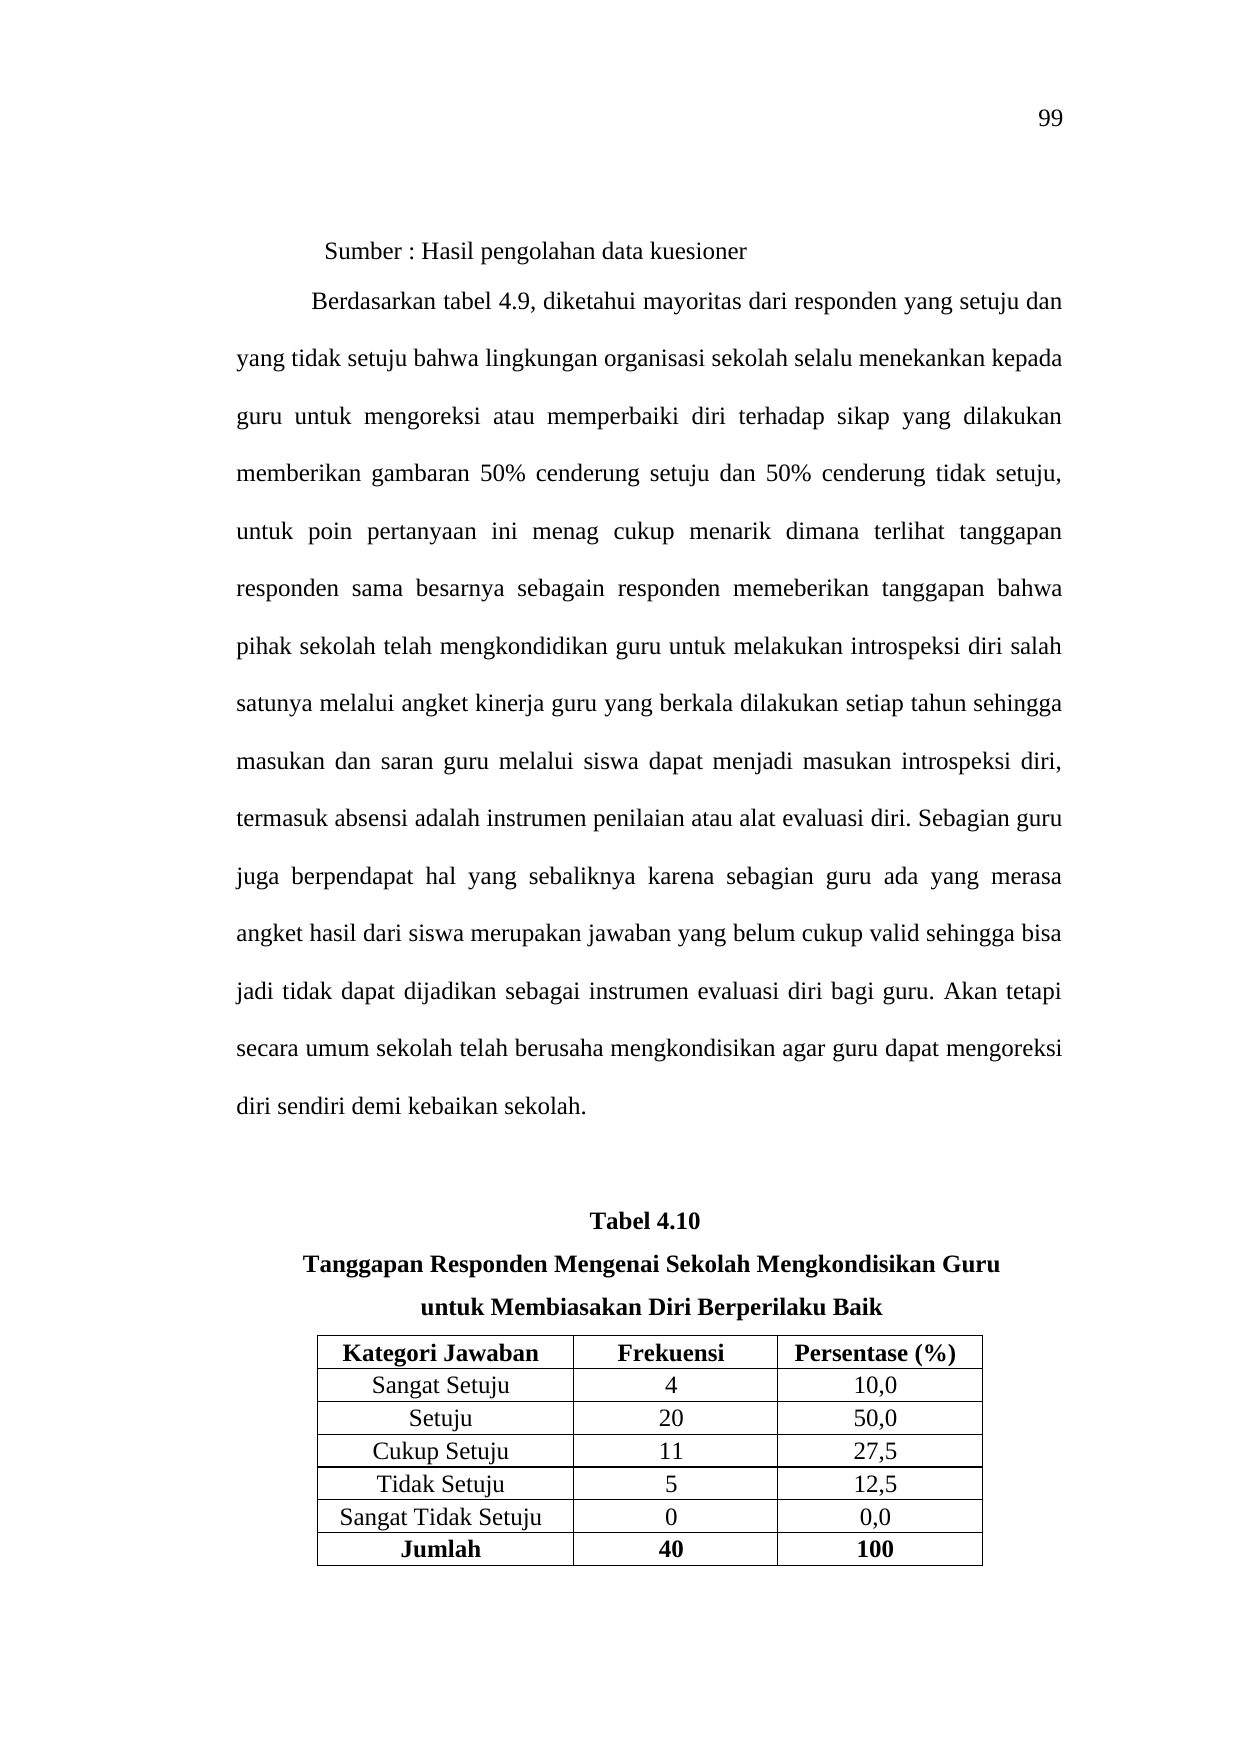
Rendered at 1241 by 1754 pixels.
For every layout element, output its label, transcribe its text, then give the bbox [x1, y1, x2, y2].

table_cell Tidak Setuju [318, 1468, 573, 1499]
text Berdasarkan tabel 4.9, diketahui mayoritas dari responden yang setuju dan yang tidak setuju bahwa lingkungan organisasi sekolah selalu menekankan kepada guru untuk mengoreksi atau memperbaiki diri terhadap sikap yang dilakukan memberikan gambaran 50% cenderung setuju dan 50% cenderung tidak setuju, untuk poin pertanyaan ini menag cukup menarik dimana terlihat tanggapan responden sama besarnya sebagain responden memeberikan tanggapan bahwa pihak sekolah telah mengkondidikan guru untuk melakukan introspeksi diri salah satunya melalui angket kinerja guru yang berkala dilakukan setiap tahun sehingga masukan dan saran guru melalui siswa dapat menjadi masukan introspeksi diri, termasuk absensi adalah instrumen penilaian atau alat evaluasi diri. Sebagian guru juga berpendapat hal yang sebaliknya karena sebagian guru ada yang merasa angket hasil dari siswa merupakan jawaban yang belum cukup valid sehingga bisa jadi tidak dapat dijadikan sebagai instrumen evaluasi diri bagi guru. Akan tetapi secara umum sekolah telah berusaha mengkondisikan agar guru dapat mengoreksi diri sendiri demi kebaikan sekolah. [236, 286, 1063, 1119]
table_cell 10,0 [778, 1369, 982, 1401]
table_header Persentase (%) [778, 1336, 982, 1368]
table_cell 40 [574, 1533, 777, 1565]
table_cell 5 [574, 1468, 777, 1499]
table_cell Setuju [318, 1402, 573, 1434]
table_cell 0 [574, 1500, 777, 1532]
table_cell Sangat Setuju [318, 1369, 573, 1401]
table_cell 27,5 [778, 1435, 982, 1466]
table_cell Sangat Tidak Setuju [318, 1500, 573, 1532]
table_cell 20 [574, 1402, 777, 1434]
table_cell 4 [574, 1369, 777, 1401]
text Sumber : Hasil pengolahan data kuesioner [249, 236, 1063, 265]
table_cell Cukup Setuju [318, 1435, 573, 1466]
table_header Kategori Jawaban [318, 1336, 573, 1368]
text Tanggapan Responden Mengenai Sekolah Mengkondisikan Guru [227, 1249, 1077, 1278]
table_header Frekuensi [574, 1336, 777, 1368]
text Tabel 4.10 [227, 1206, 1063, 1234]
table_cell 11 [574, 1435, 777, 1466]
text untuk Membiasakan Diri Berperilaku Baik [227, 1292, 1077, 1321]
table_cell Jumlah [318, 1533, 573, 1565]
table_cell 50,0 [778, 1402, 982, 1434]
table_cell 100 [778, 1533, 982, 1565]
table_cell 0,0 [778, 1500, 982, 1532]
table_cell 12,5 [778, 1468, 982, 1499]
